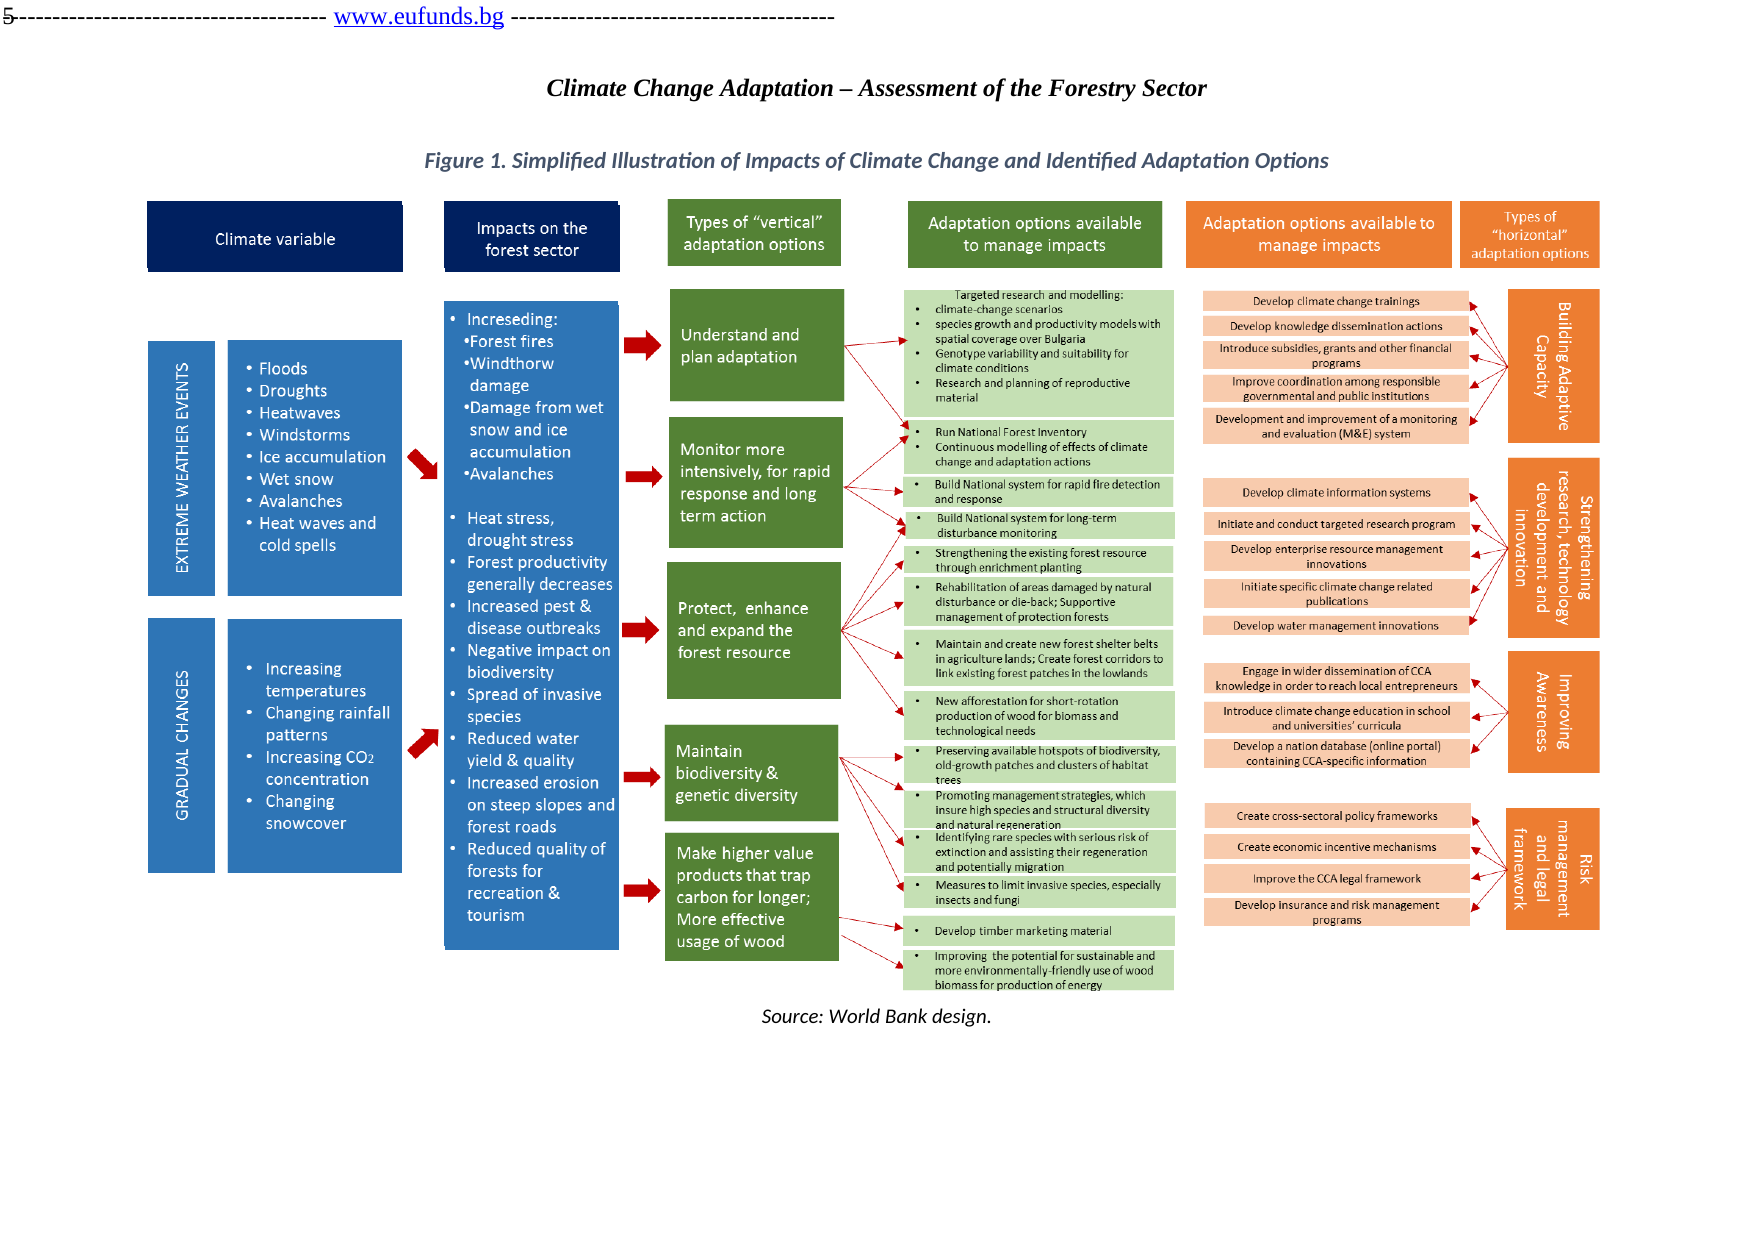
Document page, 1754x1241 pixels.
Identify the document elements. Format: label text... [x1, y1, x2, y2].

text Figure 1. Simplified Illustration of Impacts of Climate Change and Identified Adaptation Options [422, 146, 1332, 174]
text Source: World Bank design. [422, 991, 1332, 1029]
subtitle Climate Change Adaptation – Assessment of the Forestry Sector [422, 73, 1332, 101]
picture [147, 199, 1600, 991]
